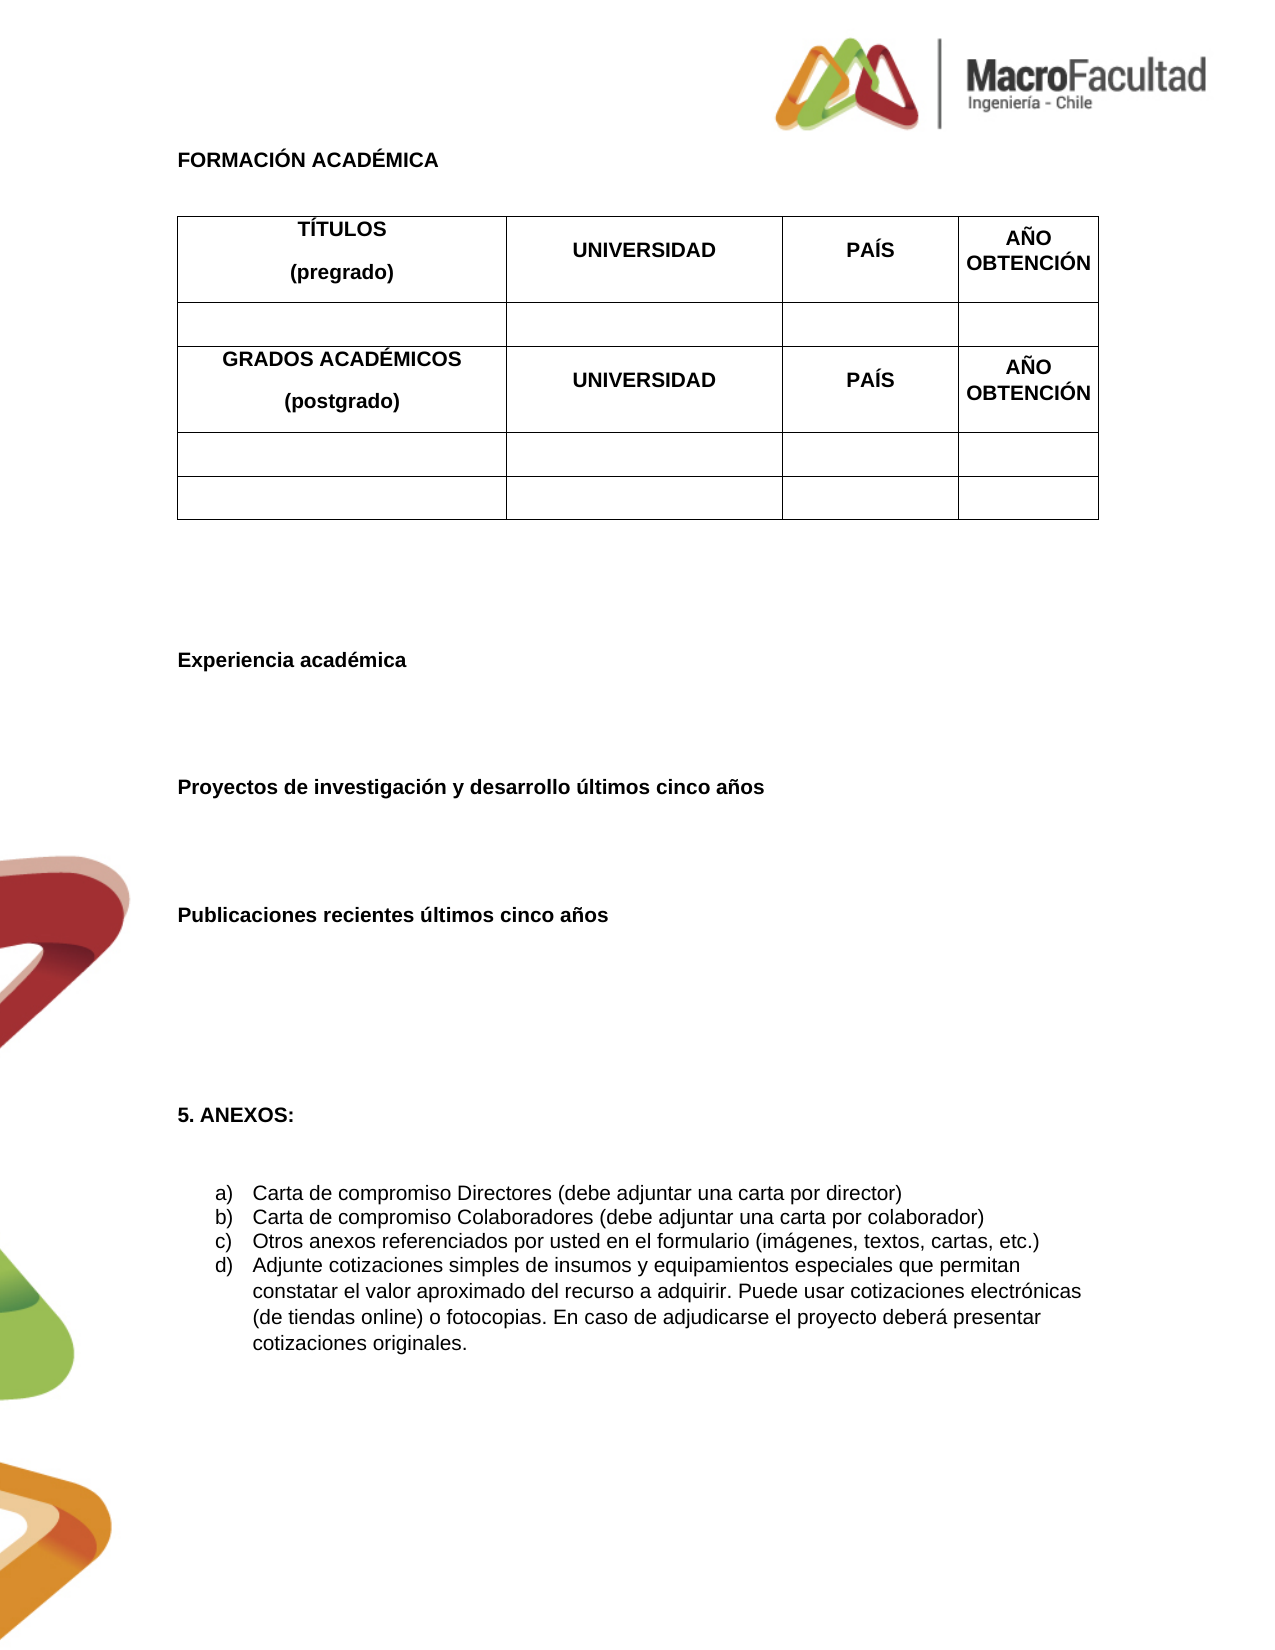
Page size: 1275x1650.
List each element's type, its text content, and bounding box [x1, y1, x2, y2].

table_cell [178, 433, 506, 476]
subtitle FORMACIÓN ACADÉMICA [177, 148, 1098, 172]
text Experiencia académica [177, 648, 1098, 672]
table_header PAÍS [783, 217, 958, 302]
table_cell [783, 433, 958, 476]
table_cell PAÍS [783, 347, 958, 432]
table_cell AÑO OBTENCIÓN [959, 347, 1098, 432]
table_cell [959, 303, 1098, 346]
list Otros anexos referenciados por usted en el formulario (imágenes, textos, cartas, etc.) [215, 1229, 1098, 1253]
table_header AÑO OBTENCIÓN [959, 217, 1098, 302]
table_cell GRADOS ACADÉMICOS (postgrado) [178, 347, 506, 432]
list Adjunte cotizaciones simples de insumos y equipamientos especiales que permitan constatar el valor aproximado del recurso a adquirir. Puede usar cotizaciones electrónicas (de tiendas online) o fotocopias. En caso de adjudicarse el proyecto deberá presentar cotizaciones originales. [215, 1253, 1098, 1354]
table_cell [783, 477, 958, 519]
table_cell UNIVERSIDAD [507, 347, 782, 432]
table_cell [178, 477, 506, 519]
table_header UNIVERSIDAD [507, 217, 782, 302]
table_cell [507, 303, 782, 346]
list Carta de compromiso Colaboradores (debe adjuntar una carta por colaborador) [215, 1205, 1098, 1229]
table_cell [507, 433, 782, 476]
text 5. ANEXOS: [177, 1103, 1098, 1127]
table_header TÍTULOS (pregrado) [178, 217, 506, 302]
table_cell [507, 477, 782, 519]
picture [762, 18, 1221, 146]
text Proyectos de investigación y desarrollo últimos cinco años [177, 775, 1098, 799]
table_cell [178, 303, 506, 346]
list Carta de compromiso Directores (debe adjuntar una carta por director) [215, 1181, 1098, 1205]
table_cell [959, 477, 1098, 519]
text Publicaciones recientes últimos cinco años [177, 903, 1098, 927]
table_cell [959, 433, 1098, 476]
table_cell [783, 303, 958, 346]
picture [0, 805, 169, 1650]
